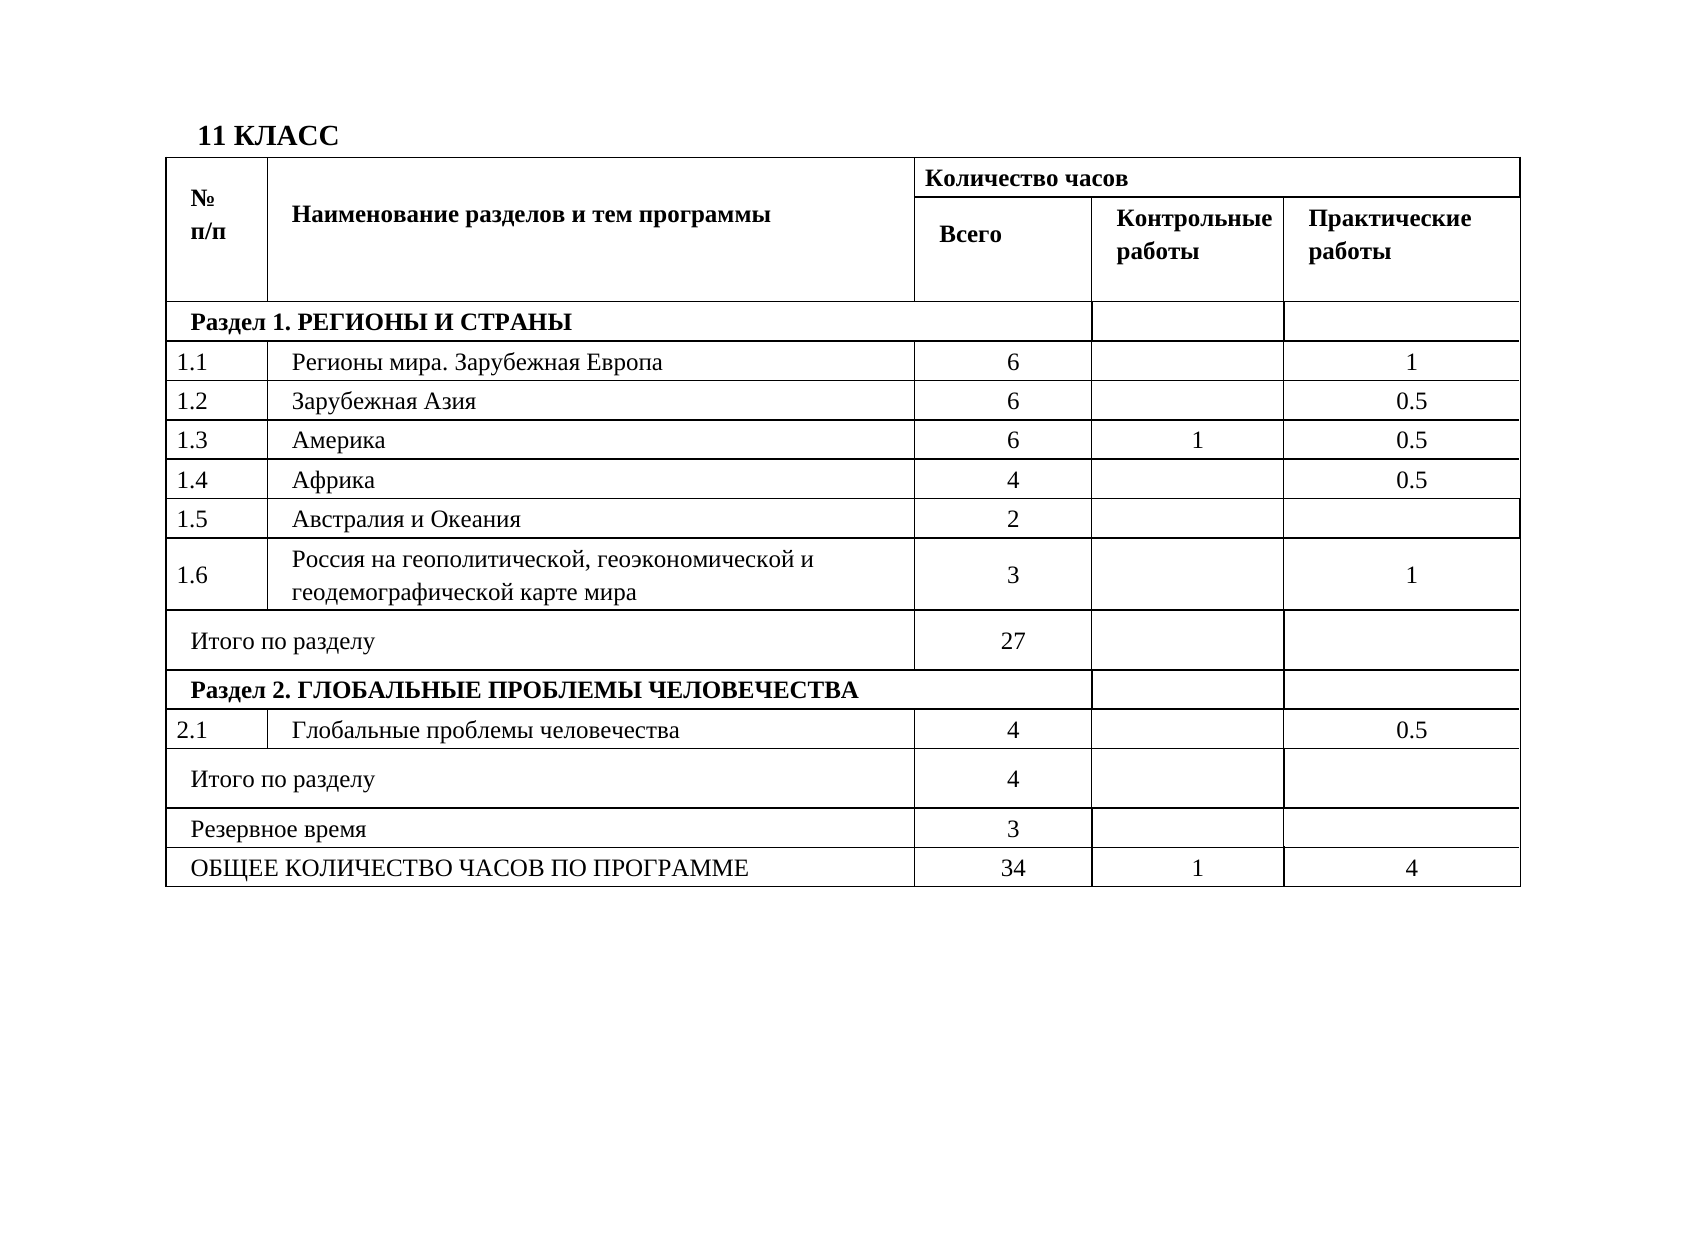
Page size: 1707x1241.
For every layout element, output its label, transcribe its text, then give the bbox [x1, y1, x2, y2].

table_cell Всего [915, 198, 1091, 301]
table_cell 4 [915, 710, 1091, 748]
table_cell [1092, 342, 1283, 379]
table_cell Зарубежная Азия [268, 381, 914, 419]
table_cell ОБЩЕЕ КОЛИЧЕСТВО ЧАСОВ ПО ПРОГРАММЕ [167, 848, 914, 886]
table_cell [1284, 807, 1520, 846]
table_cell 1 [1284, 539, 1520, 609]
table_cell Глобальные проблемы человечества [268, 710, 914, 748]
table_cell 1.2 [167, 381, 267, 419]
table_cell [1285, 301, 1520, 340]
table_cell Раздел 1. РЕГИОНЫ И СТРАНЫ [167, 302, 1091, 340]
table_cell 1.5 [167, 499, 267, 537]
table_cell [1093, 809, 1283, 846]
table_cell Россия на геополитической, геоэкономической и геодемографической карте мира [268, 539, 914, 609]
table_cell Итого по разделу [167, 749, 914, 807]
table_cell 2.1 [167, 710, 267, 748]
table_cell 6 [915, 421, 1091, 458]
table_header Количество часов [915, 158, 1519, 196]
table_cell [1093, 302, 1283, 340]
table_cell 6 [915, 342, 1091, 379]
table_cell [1285, 609, 1520, 669]
table_cell Австралия и Океания [268, 499, 914, 537]
table_cell [1093, 671, 1283, 708]
table_cell [1285, 748, 1520, 807]
table_cell [1284, 499, 1519, 537]
table_cell 0.5 [1284, 708, 1520, 748]
table_cell 1.6 [167, 539, 267, 609]
table_cell 4 [1285, 846, 1520, 886]
table_cell [1092, 611, 1283, 669]
table_cell 1 [1092, 421, 1283, 458]
table_cell 4 [915, 749, 1091, 807]
table_cell Итого по разделу [167, 611, 914, 669]
table_cell Контрольные работы [1092, 198, 1283, 301]
table_cell [1092, 381, 1283, 419]
table_cell 4 [915, 460, 1091, 498]
table_cell Америка [268, 421, 914, 458]
table_cell 1.4 [167, 460, 267, 498]
table_cell Резервное время [167, 809, 914, 846]
table_cell 1.1 [167, 342, 267, 379]
table_header Наименование разделов и тем программы [268, 158, 914, 301]
table_cell 2 [915, 499, 1091, 537]
table_cell 27 [915, 611, 1091, 669]
table_header № п/п [167, 158, 267, 301]
table_cell 34 [915, 848, 1091, 886]
table_cell [1092, 710, 1283, 748]
table_cell [1092, 749, 1283, 807]
table_cell 1.3 [167, 421, 267, 458]
table_cell 0.5 [1284, 419, 1520, 458]
text 11 КЛАСС [190, 118, 1618, 152]
table_cell [1092, 460, 1283, 498]
table_cell 0.5 [1284, 458, 1520, 498]
table_cell Африка [268, 460, 914, 498]
table_cell [1285, 669, 1520, 708]
table_cell Регионы мира. Зарубежная Европа [268, 342, 914, 379]
table_cell 1 [1093, 848, 1283, 886]
table_cell 1 [1284, 340, 1520, 379]
table_cell 3 [915, 809, 1091, 846]
table_cell 0.5 [1284, 380, 1520, 419]
table_cell [1092, 539, 1283, 609]
table_cell Практические работы [1284, 198, 1520, 301]
table_cell [1092, 499, 1283, 537]
table_cell 6 [915, 381, 1091, 419]
table_cell 3 [915, 539, 1091, 609]
table_cell Раздел 2. ГЛОБАЛЬНЫЕ ПРОБЛЕМЫ ЧЕЛОВЕЧЕСТВА [167, 671, 1091, 708]
